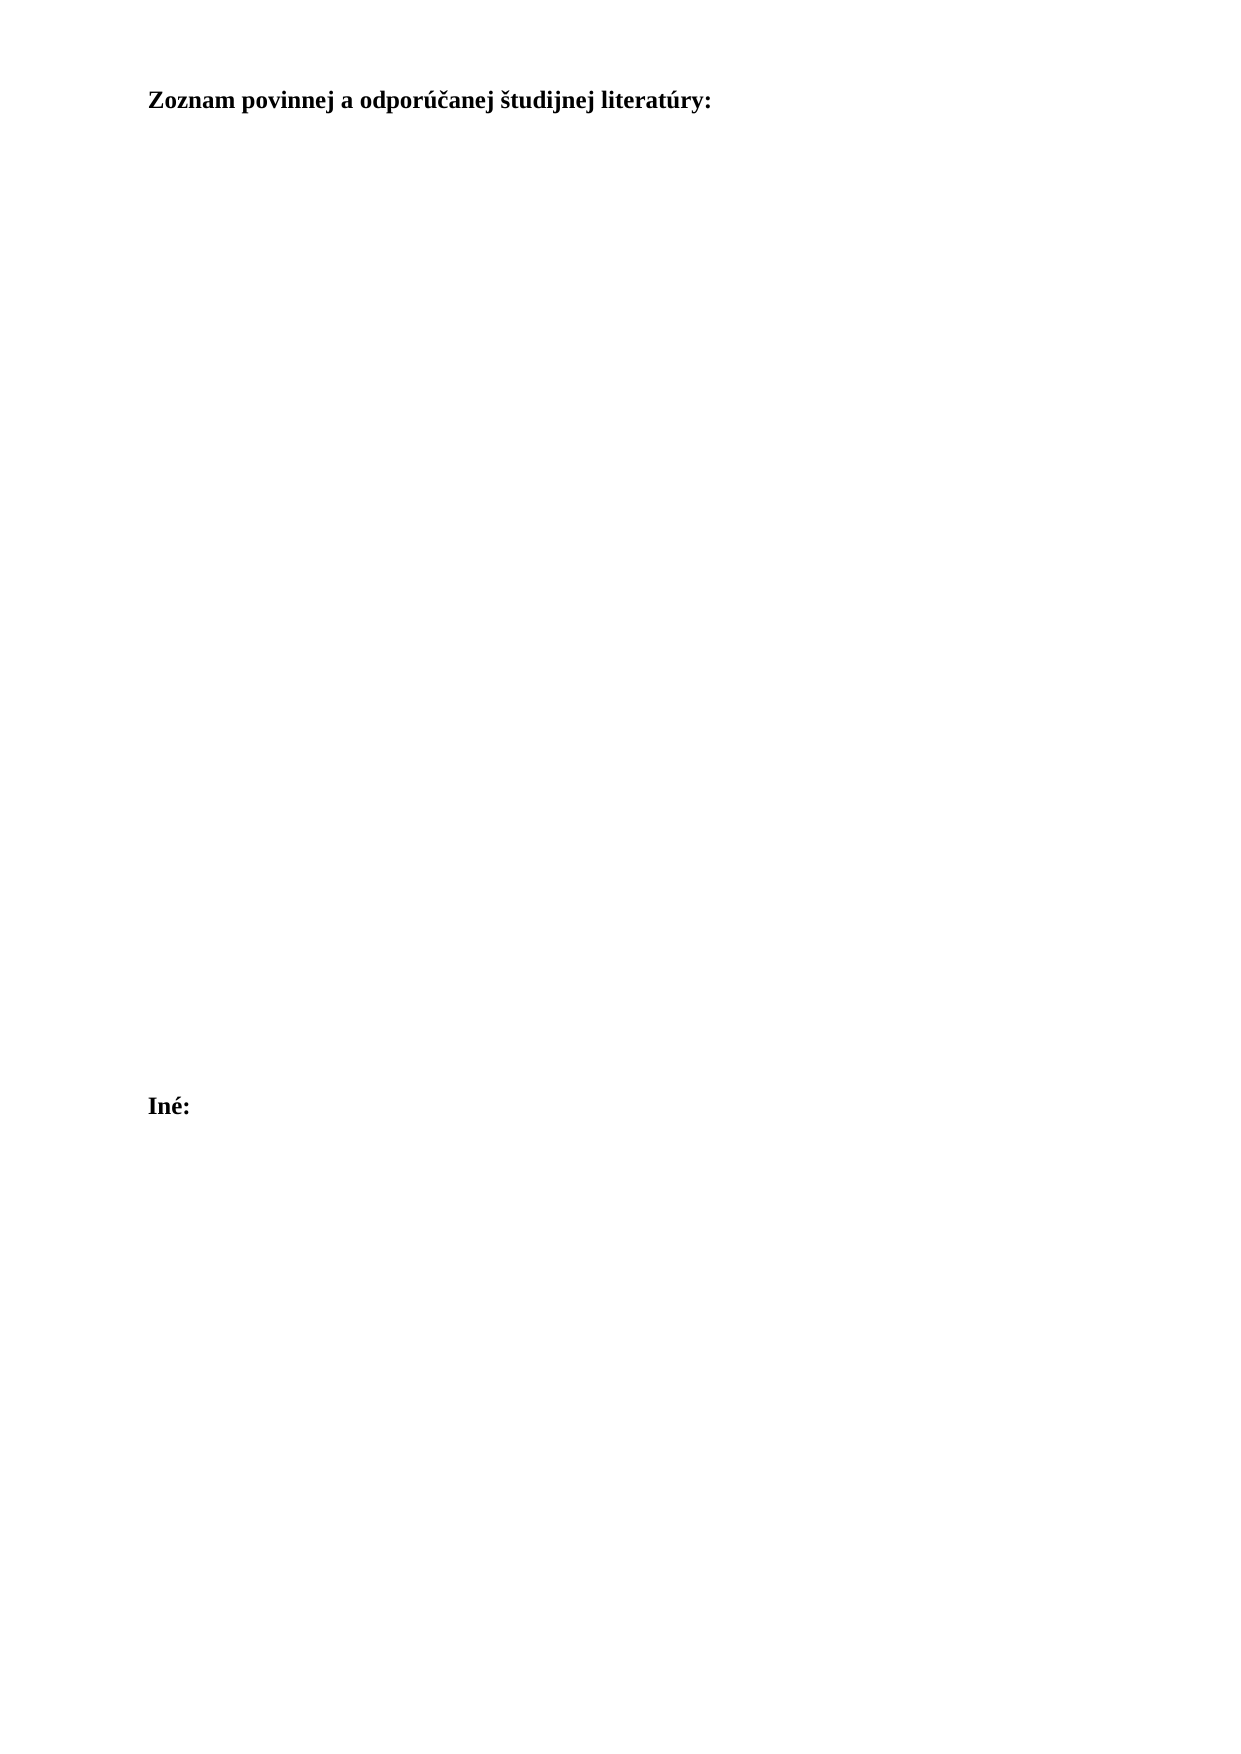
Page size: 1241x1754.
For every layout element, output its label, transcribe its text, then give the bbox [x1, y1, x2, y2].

text Iné: [148, 1091, 1093, 1120]
text Zoznam povinnej a odporúčanej študijnej literatúry: [148, 85, 1093, 114]
